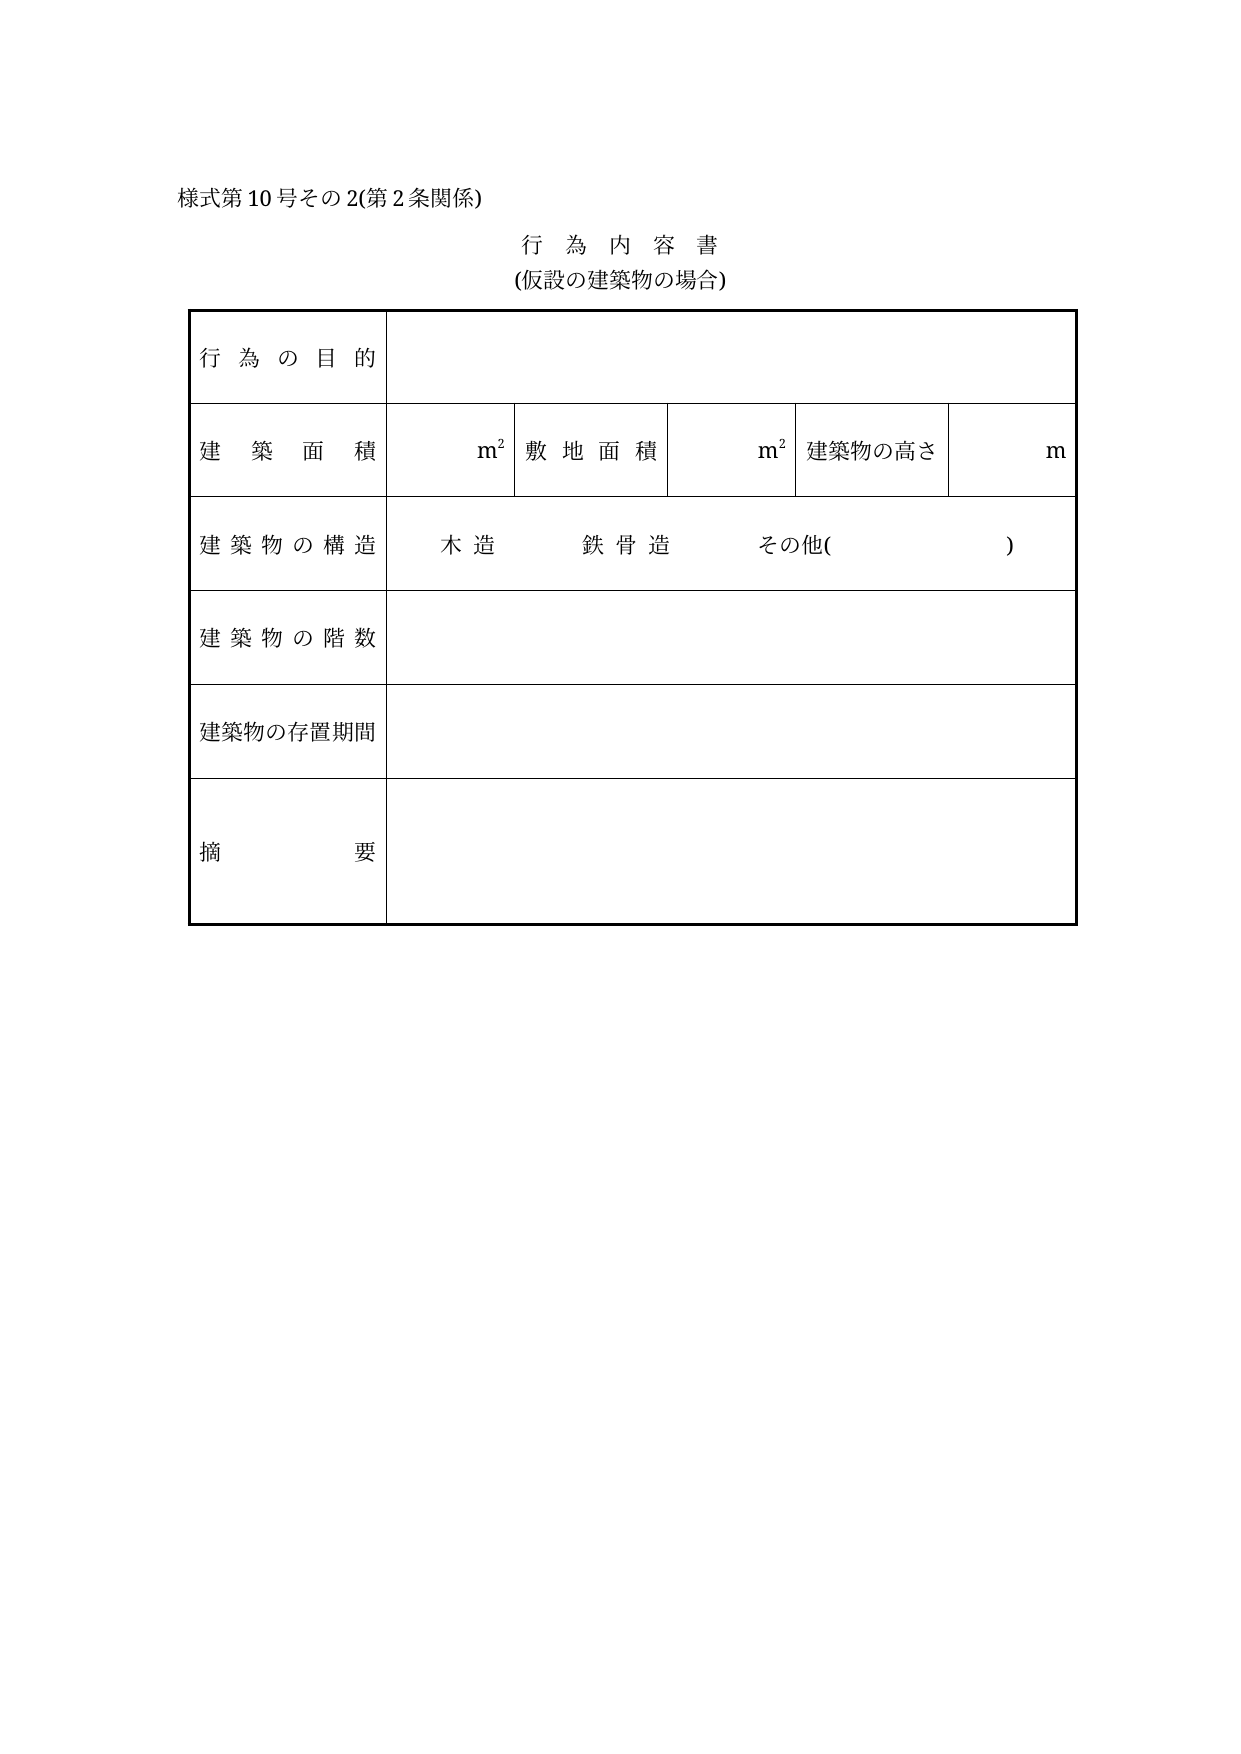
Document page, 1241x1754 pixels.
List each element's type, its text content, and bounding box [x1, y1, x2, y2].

table_cell 建築物の高さ [796, 404, 948, 496]
table_cell 建築物の存置期間 [191, 685, 386, 777]
table_header [387, 312, 1075, 402]
table_cell [387, 685, 1075, 777]
table_cell m2 [387, 404, 514, 496]
text 行為内容書 [177, 226, 1063, 261]
table_cell 木造 鉄骨造 その他( ) [387, 497, 1075, 590]
table_cell 摘要 [191, 779, 386, 923]
table_cell m [949, 404, 1075, 496]
table_cell 建築物の階数 [191, 591, 386, 684]
table_cell 敷地面積 [515, 404, 667, 496]
table_cell [387, 779, 1075, 923]
table_header 行為の目的 [191, 312, 386, 402]
table_cell [387, 591, 1075, 684]
table_cell m2 [668, 404, 795, 496]
text (仮設の建築物の場合) [177, 261, 1063, 296]
text 様式第10号その2(第2条関係) [177, 179, 1063, 214]
table_cell 建築面積 [191, 404, 386, 496]
table_cell 建築物の構造 [191, 497, 386, 590]
